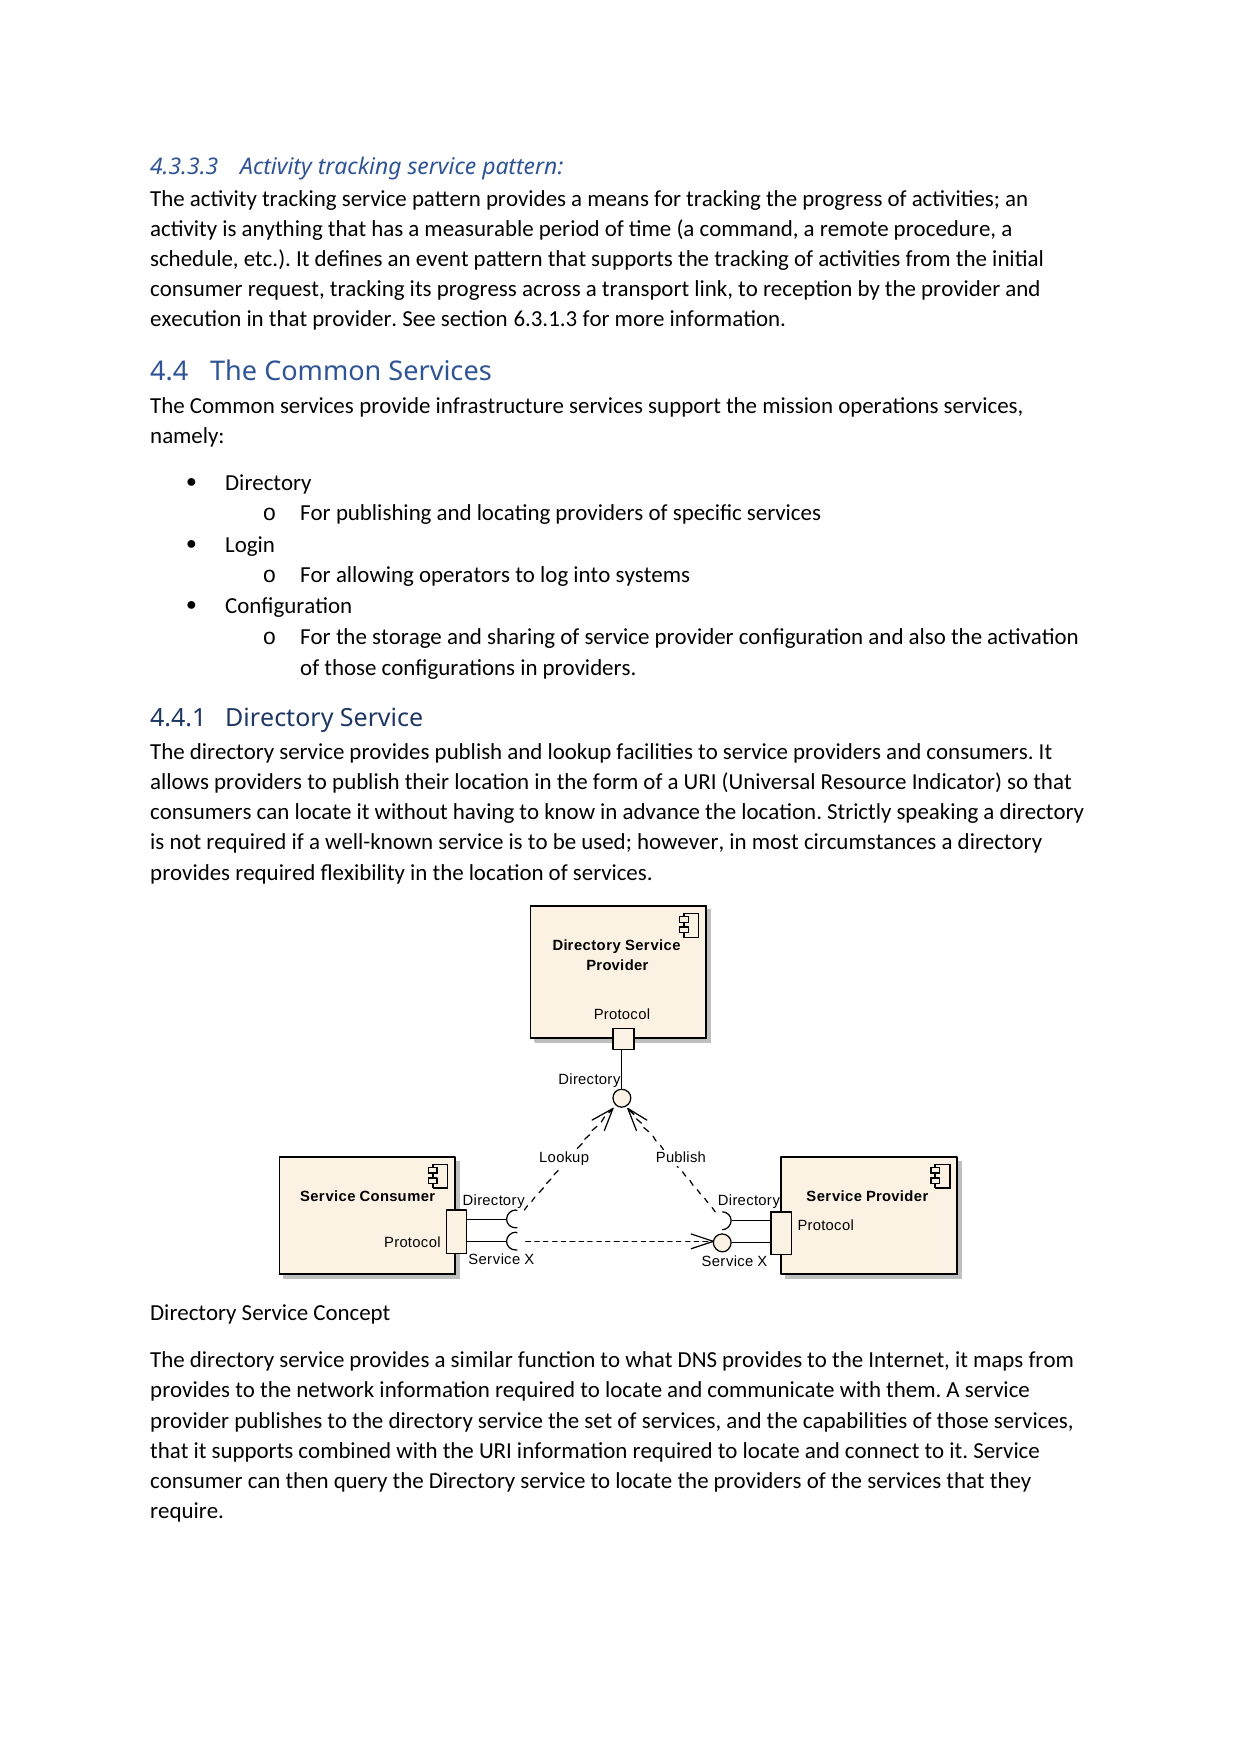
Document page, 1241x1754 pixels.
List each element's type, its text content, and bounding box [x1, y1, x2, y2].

text The directory service provides publish and lookup facilities to service providers and consumers. It allows providers to publish their location in the form of a URI (Universal Resource Indicator) so that consumers can locate it without having to know in advance the location. Strictly speaking a directory is not required if a well-known service is to be used; however, in most circumstances a directory provides required flexibility in the location of services. [150, 737, 1090, 886]
text The directory service provides a similar function to what DNS provides to the Internet, it maps from provides to the network information required to locate and communicate with them. A service provider publishes to the directory service the set of services, and the capabilities of those services, that it supports combined with the URI information required to locate and connect to it. Service consumer can then query the Directory service to locate the providers of the services that they require. [150, 1345, 1090, 1524]
list For allowing operators to log into systems [262, 560, 1090, 589]
list Login [187, 530, 1090, 558]
text Directory Service Concept [150, 1298, 1090, 1326]
text The activity tracking service pattern provides a means for tracking the progress of activities; an activity is anything that has a measurable period of time (a command, a remote procedure, a schedule, etc.). It defines an event pattern that supports the tracking of activities from the initial consumer request, tracking its progress across a transport link, to reception by the provider and execution in that provider. See section 6.3.1.3 for more information. [150, 184, 1090, 333]
list Configuration [187, 592, 1090, 620]
list For publishing and locating providers of specific services [262, 498, 1090, 528]
subtitle The Common Services [150, 351, 1090, 388]
list For the storage and sharing of service provider configuration and also the activation of those configurations in providers. [262, 622, 1090, 681]
list Directory [187, 468, 1090, 496]
subtitle Directory Service [150, 700, 1090, 734]
subtitle Activity tracking service pattern: [150, 150, 1090, 181]
text The Common services provide infrastructure services support the mission operations services, namely: [150, 391, 1090, 449]
